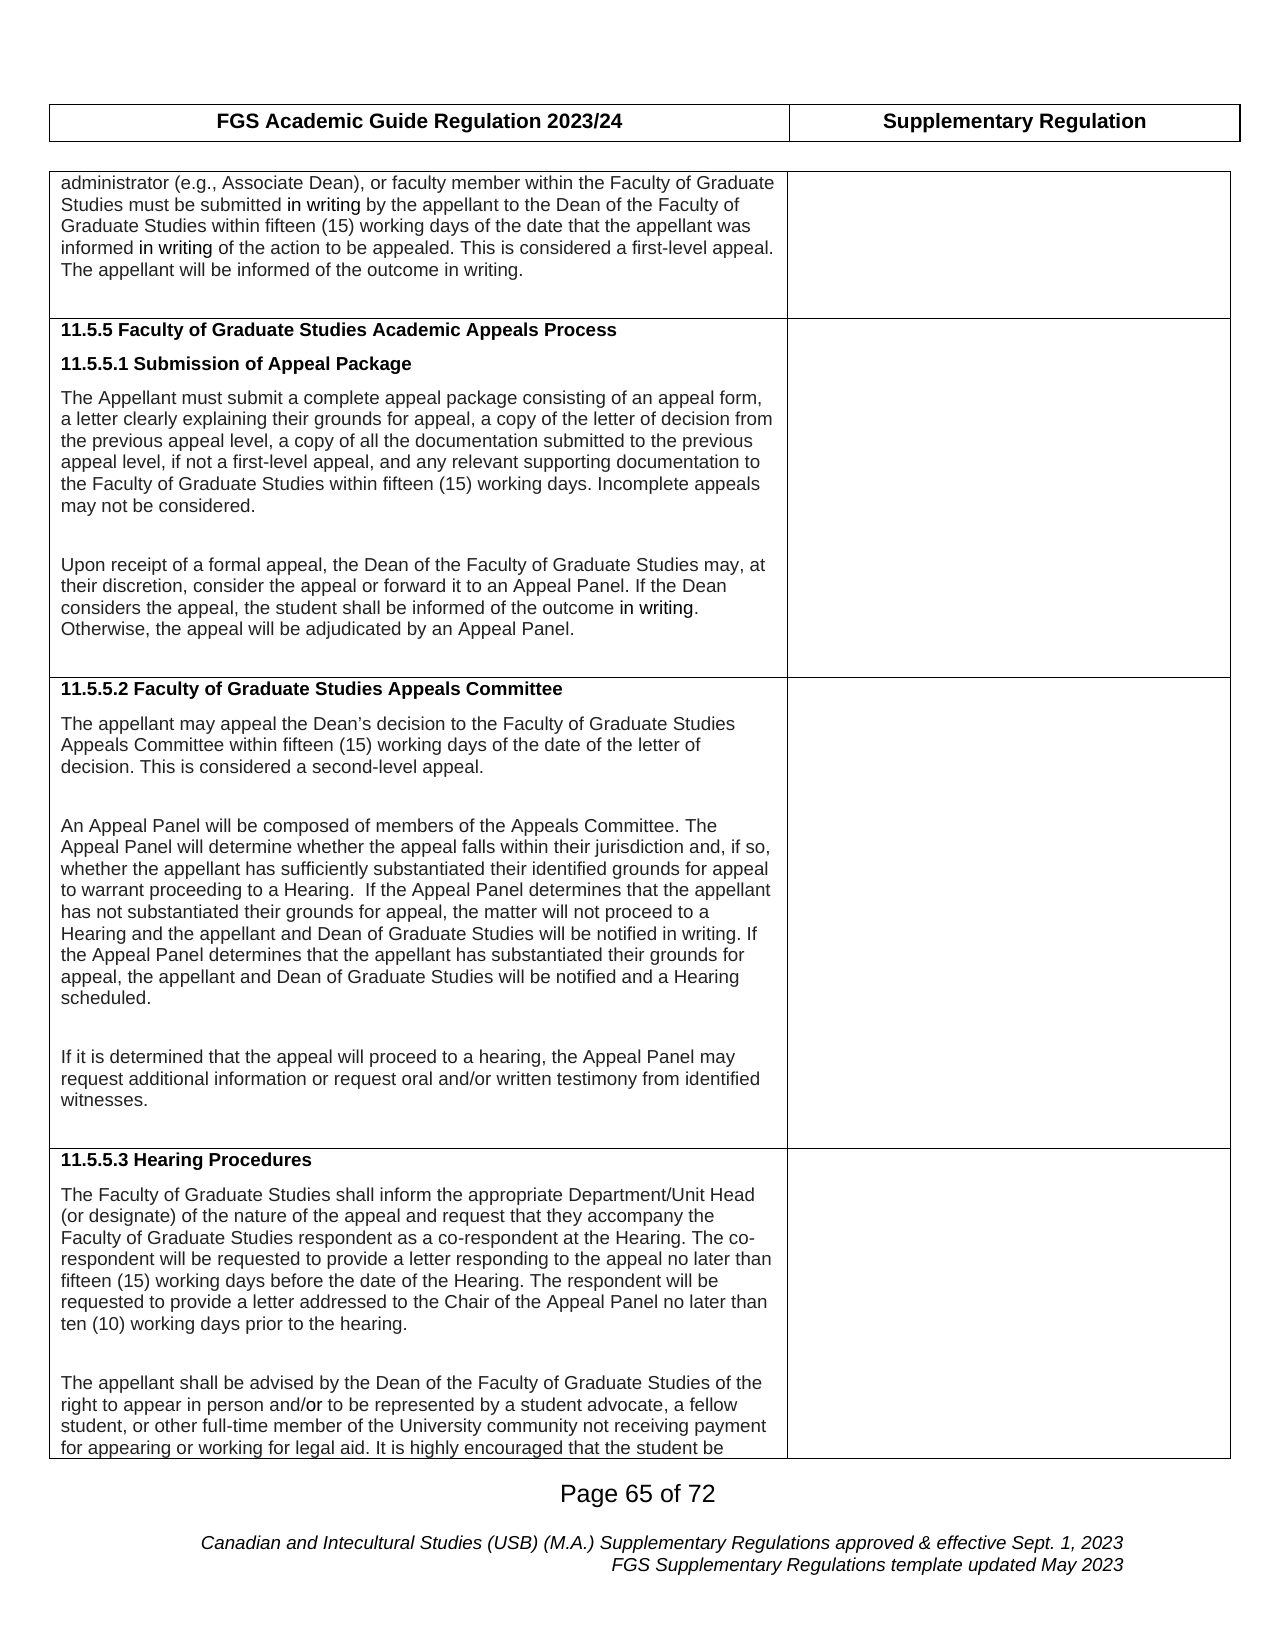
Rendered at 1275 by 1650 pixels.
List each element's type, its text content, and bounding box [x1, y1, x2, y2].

table_cell 11.5.5.2 Faculty of Graduate Studies Appeals Committee The appellant may appeal the Dean’s decision to the Faculty of Graduate Studies Appeals Committee within fifteen (15) working days of the date of the letter of decision. This is considered a second-level appeal. An Appeal Panel will be composed of members of the Appeals Committee. The Appeal Panel will determine whether the appeal falls within their jurisdiction and, if so, whether the appellant has sufficiently substantiated their identified grounds for appeal to warrant proceeding to a Hearing. If the Appeal Panel determines that the appellant has not substantiated their grounds for appeal, the matter will not proceed to a Hearing and the appellant and Dean of Graduate Studies will be notified in writing. If the Appeal Panel determines that the appellant has substantiated their grounds for appeal, the appellant and Dean of Graduate Studies will be notified and a Hearing scheduled. If it is determined that the appeal will proceed to a hearing, the Appeal Panel may request additional information or request oral and/or written testimony from identified witnesses. [50, 678, 787, 1148]
table_cell 11.5.5 Faculty of Graduate Studies Academic Appeals Process 11.5.5.1 Submission of Appeal Package The Appellant must submit a complete appeal package consisting of an appeal form, a letter clearly explaining their grounds for appeal, a copy of the letter of decision from the previous appeal level, a copy of all the documentation submitted to the previous appeal level, if not a first-level appeal, and any relevant supporting documentation to the Faculty of Graduate Studies within fifteen (15) working days. Incomplete appeals may not be considered. Upon receipt of a formal appeal, the Dean of the Faculty of Graduate Studies may, at their discretion, consider the appeal or forward it to an Appeal Panel. If the Dean considers the appeal, the student shall be informed of the outcome in writing. Otherwise, the appeal will be adjudicated by an Appeal Panel. [50, 319, 787, 677]
table_cell [788, 319, 1230, 677]
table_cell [50, 172, 787, 317]
table_cell [788, 1149, 1230, 1458]
table_cell [788, 678, 1230, 1148]
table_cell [50, 1149, 787, 1458]
table_cell [788, 172, 1230, 317]
